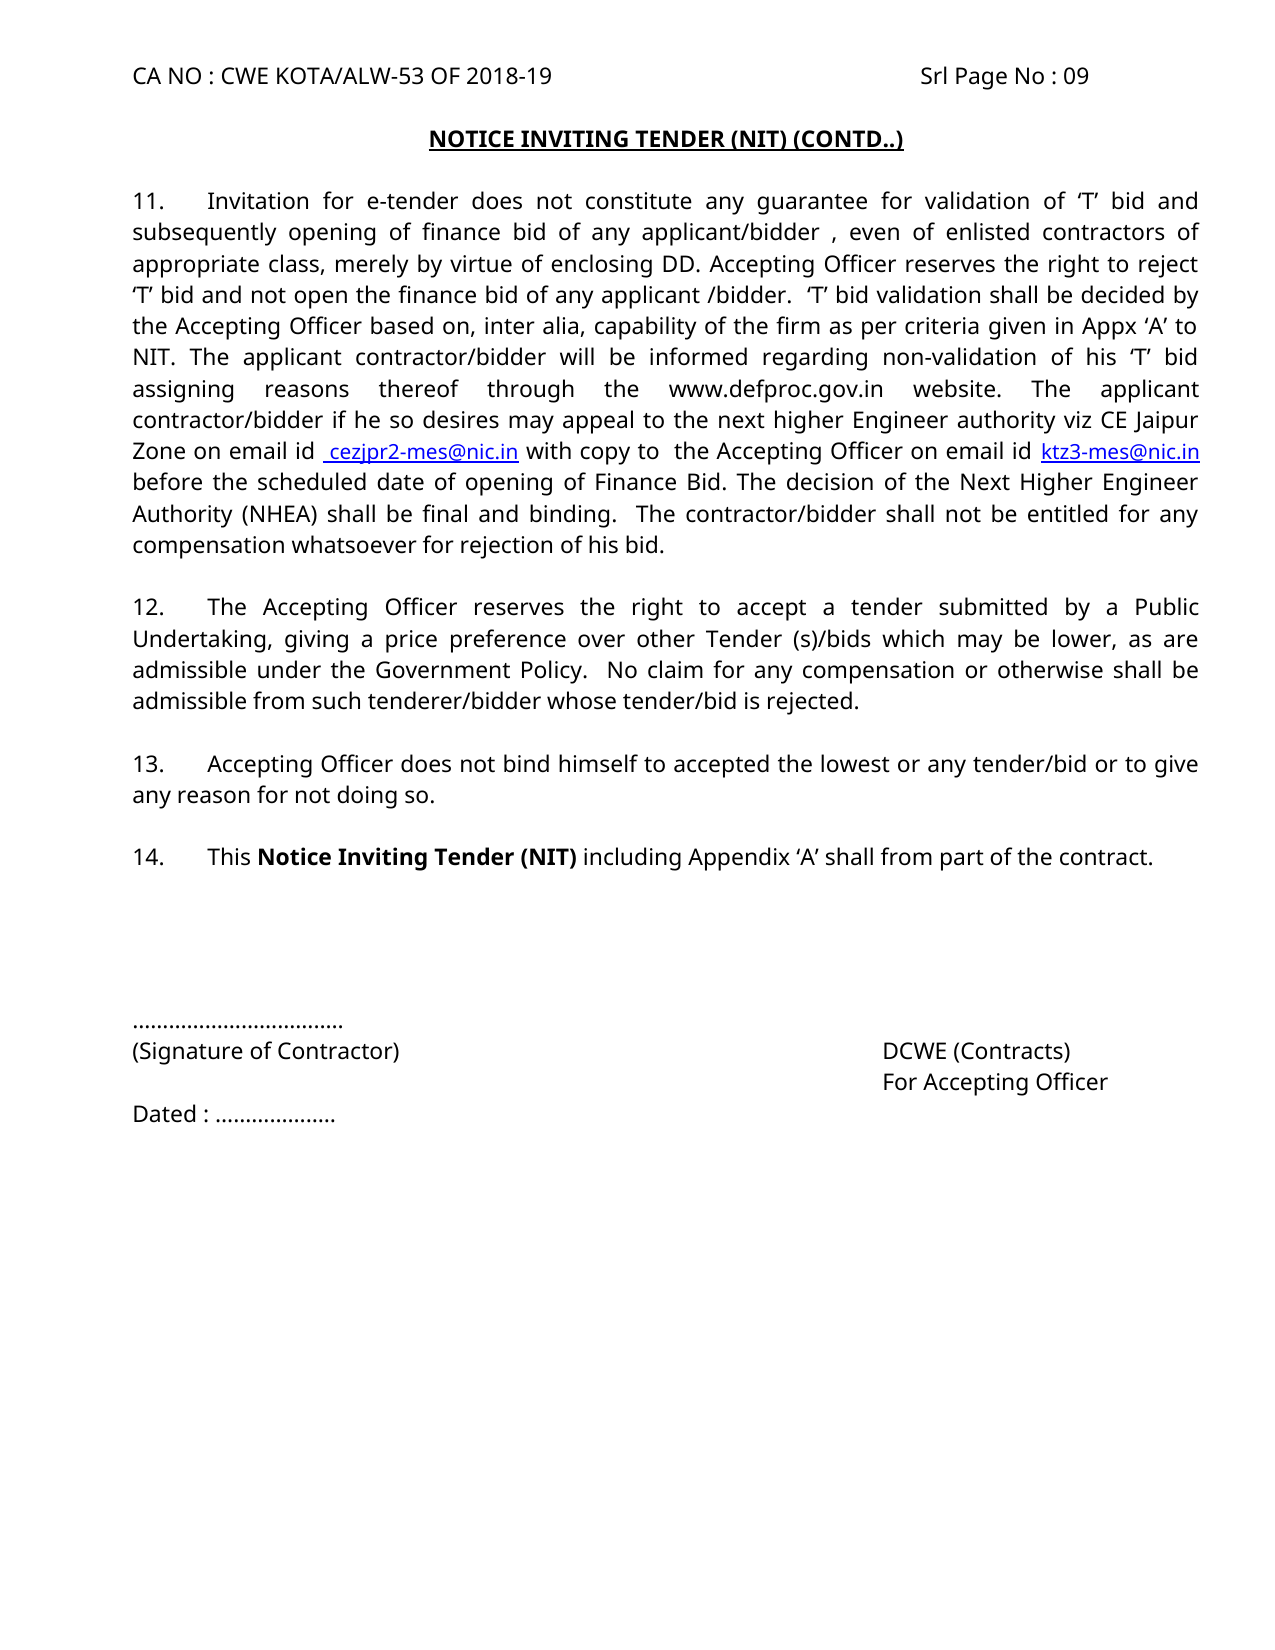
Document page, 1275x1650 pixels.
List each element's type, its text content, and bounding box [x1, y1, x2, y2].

text Dated : ……………….. [132, 1097, 1200, 1129]
text …………………………….. [132, 1004, 1200, 1035]
text 12. The Accepting Officer reserves the right to accept a tender submitted by a Public Undertaking, giving a price preference over other Tender (s)/bids which may be lower, as are admissible under the Government Policy. No claim for any compensation or otherwise shall be admissible from such tenderer/bidder whose tender/bid is rejected. [132, 591, 1200, 716]
text 14. This Notice Inviting Tender (NIT) including Appendix ‘A’ shall from part of the contract. [132, 841, 1200, 872]
text 11. Invitation for e-tender does not constitute any guarantee for validation of ‘T’ bid and subsequently opening of finance bid of any applicant/bidder , even of enlisted contractors of appropriate class, merely by virtue of enclosing DD. Accepting Officer reserves the right to reject ‘T’ bid and not open the finance bid of any applicant /bidder. ‘T’ bid validation shall be decided by the Accepting Officer based on, inter alia, capability of the firm as per criteria given in Appx ‘A’ to NIT. The applicant contractor/bidder will be informed regarding non-validation of his ‘T’ bid assigning reasons thereof through the www.defproc.gov.in website. The applicant contractor/bidder if he so desires may appeal to the next higher Engineer authority viz CE Jaipur Zone on email id cezjpr2-mes@nic.in with copy to the Accepting Officer on email id ktz3-mes@nic.in before the scheduled date of opening of Finance Bid. The decision of the Next Higher Engineer Authority (NHEA) shall be final and binding. The contractor/bidder shall not be entitled for any compensation whatsoever for rejection of his bid. [132, 185, 1200, 560]
text 13. Accepting Officer does not bind himself to accepted the lowest or any tender/bid or to give any reason for not doing so. [132, 747, 1200, 810]
text For Accepting Officer [132, 1066, 1200, 1097]
text (Signature of Contractor) DCWE (Contracts) [132, 1035, 1200, 1066]
title CA NO : CWE KOTA/ALW-53 OF 2018-19 Srl Page No : 09 [132, 60, 1200, 91]
title NOTICE INVITING TENDER (NIT) (CONTD..) [132, 122, 1200, 154]
